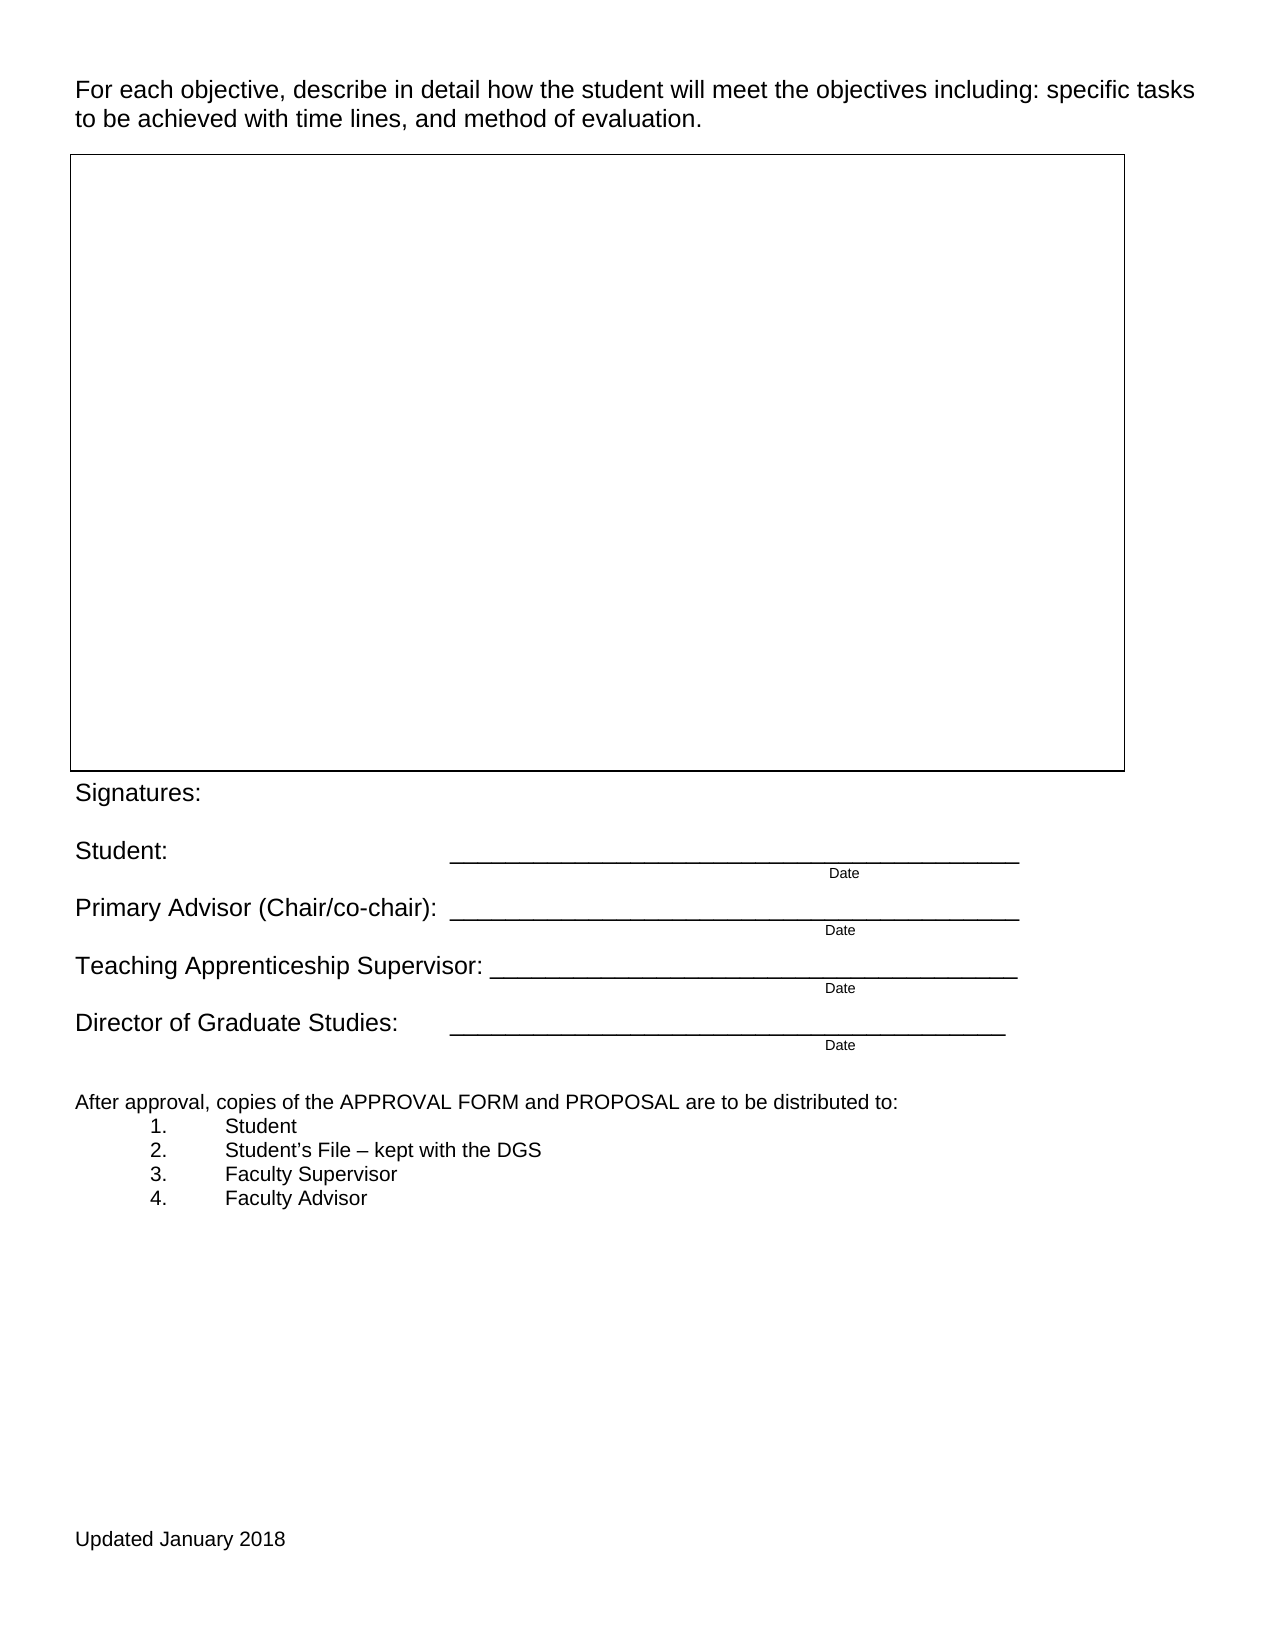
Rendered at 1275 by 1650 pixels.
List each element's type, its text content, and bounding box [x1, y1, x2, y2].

subtitle Director of Graduate Studies: ________________________________________ [75, 1008, 1200, 1037]
subtitle Primary Advisor (Chair/co-chair): _________________________________________ [75, 893, 1200, 922]
list Student’s File – kept with the DGS [150, 1138, 1200, 1162]
subtitle Teaching Apprenticeship Supervisor: ______________________________________ [75, 951, 1200, 979]
text Signatures: [75, 190, 1200, 807]
subtitle Date [75, 1037, 1200, 1066]
list Faculty Advisor [150, 1186, 1200, 1209]
text For each objective, describe in detail how the student will meet the objectives including: specific tasks to be achieved with time lines, and method of evaluation. [75, 75, 1200, 132]
list Faculty Supervisor [150, 1162, 1200, 1186]
subtitle Date [75, 864, 1200, 893]
text After approval, copies of the APPROVAL FORM and PROPOSAL are to be distributed to: [75, 1090, 1200, 1114]
text Student: _________________________________________ [75, 836, 1200, 864]
list Student [150, 1114, 1200, 1138]
subtitle Date [75, 979, 1200, 1008]
subtitle Date [75, 922, 1200, 951]
